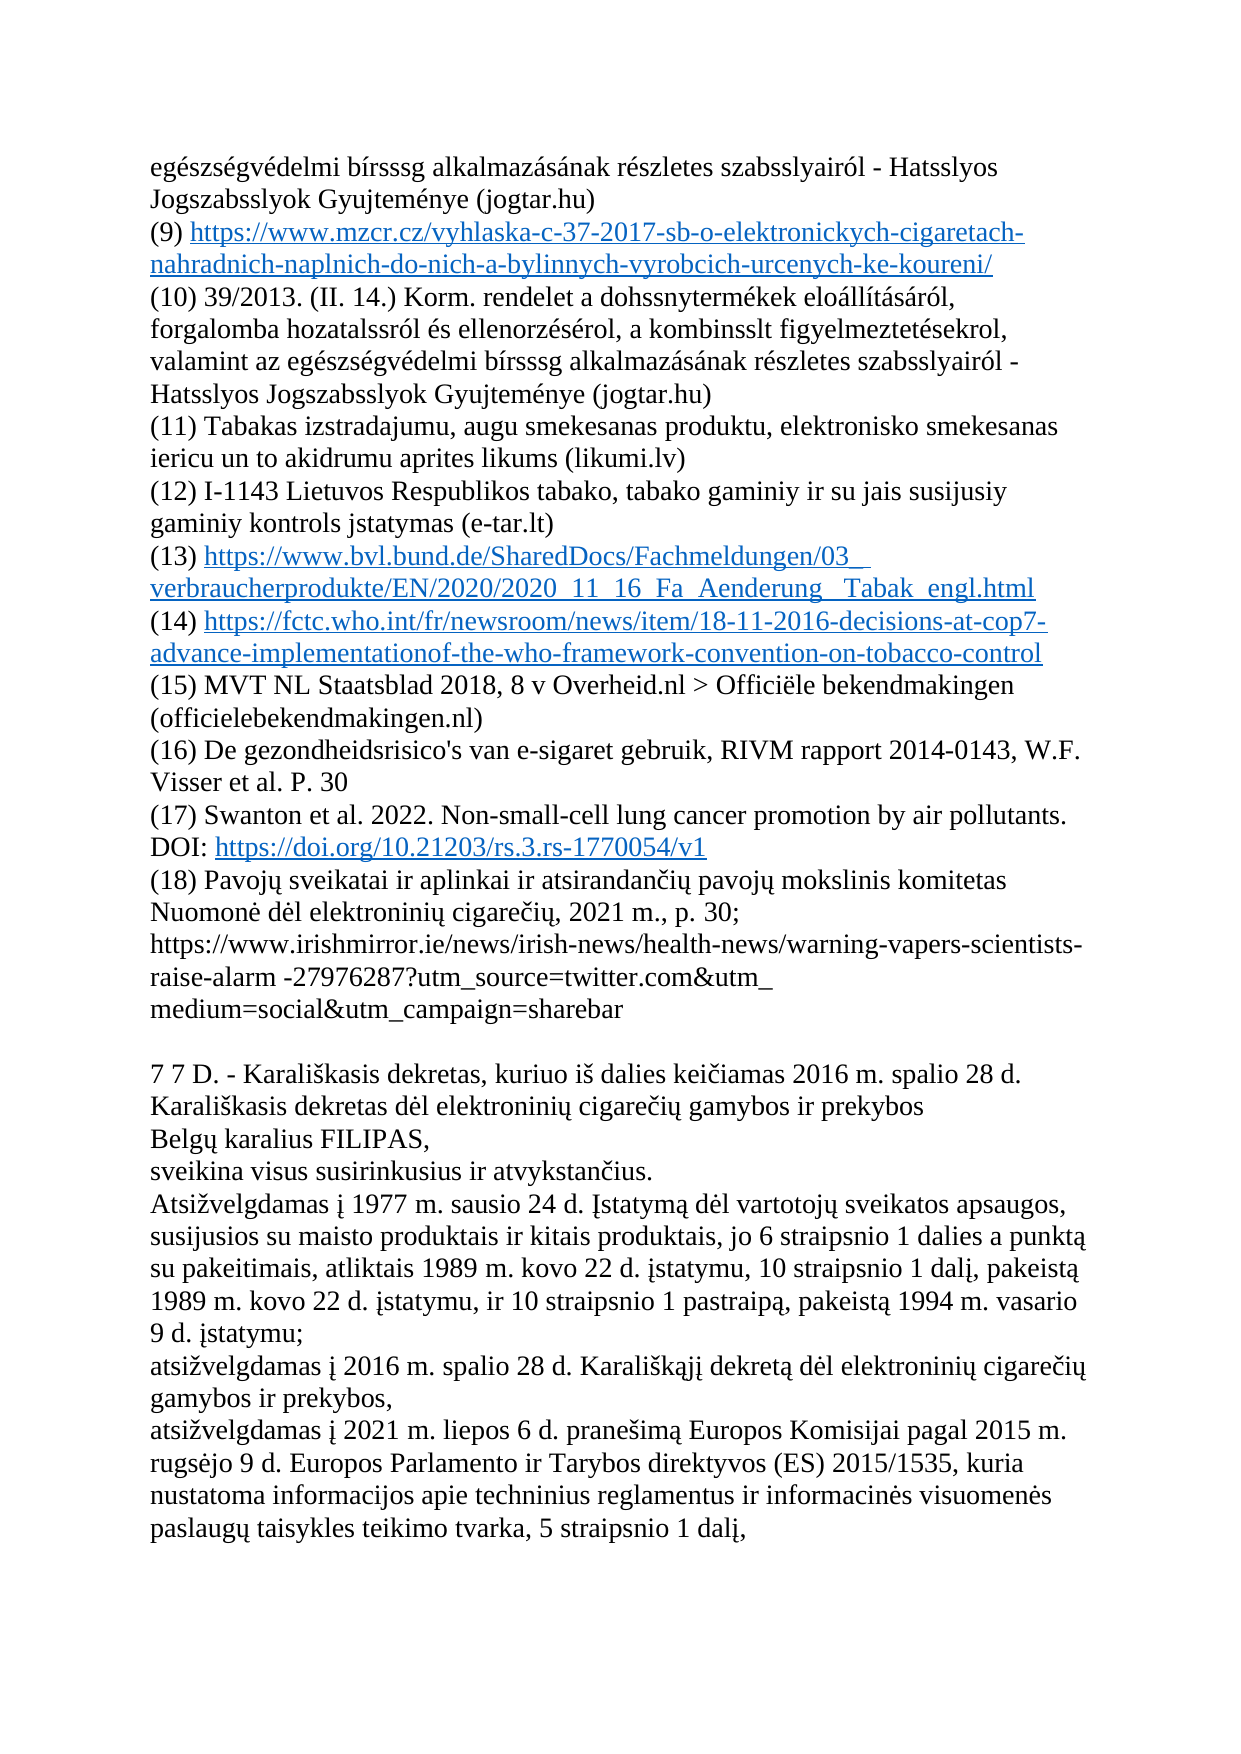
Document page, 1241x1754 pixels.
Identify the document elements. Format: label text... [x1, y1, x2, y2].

text (15) MVT NL Staatsblad 2018, 8 v Overheid.nl > Officiële bekendmakingen (officielebekendmakingen.nl) [150, 668, 1090, 733]
text (17) Swanton et al. 2022. Non-small-cell lung cancer promotion by air pollutants. DOI: https://doi.org/10.21203/rs.3.rs-1770054/v1 [150, 798, 1090, 863]
text (13) https://www.bvl.bund.de/SharedDocs/Fachmeldungen/03_ verbraucherprodukte/EN/2020/2020_11_16_Fa_Aenderung_ Tabak_engl.html [150, 539, 1090, 603]
text Belgų karalius FILIPAS, [150, 1122, 1090, 1154]
text (9) https://www.mzcr.cz/vyhlaska-c-37-2017-sb-o-elektronickych-cigaretach-nahradnich-naplnich-do-nich-a-bylinnych-vyrobcich-urcenych-ke-koureni/ [150, 215, 1090, 279]
text (11) Tabakas izstradajumu, augu smekesanas produktu, elektronisko smekesanas iericu un to akidrumu aprites likums (likumi.lv) [150, 409, 1090, 474]
text (18) Pavojų sveikatai ir aplinkai ir atsirandančių pavojų mokslinis komitetas Nuomonė dėl elektroninių cigarečių, 2021 m., p. 30; https://www.irishmirror.ie/news/irish-news/health-news/warning-vapers-scientists-raise-alarm -27976287?utm_source=twitter.com&utm_ medium=social&utm_campaign=sharebar [150, 863, 1090, 1025]
text 7 7 D. - Karališkasis dekretas, kuriuo iš dalies keičiamas 2016 m. spalio 28 d. Karališkasis dekretas dėl elektroninių cigarečių gamybos ir prekybos [150, 1025, 1090, 1122]
text (16) De gezondheidsrisico's van e-sigaret gebruik, RIVM rapport 2014-0143, W.F. Visser et al. P. 30 [150, 733, 1090, 798]
text atsižvelgdamas į 2021 m. liepos 6 d. pranešimą Europos Komisijai pagal 2015 m. rugsėjo 9 d. Europos Parlamento ir Tarybos direktyvos (ES) 2015/1535, kuria nustatoma informacijos apie techninius reglamentus ir informacinės visuomenės paslaugų taisykles teikimo tvarka, 5 straipsnio 1 dalį, [150, 1413, 1090, 1543]
text atsižvelgdamas į 2016 m. spalio 28 d. Karališkąjį dekretą dėl elektroninių cigarečių gamybos ir prekybos, [150, 1349, 1090, 1413]
text sveikina visus susirinkusius ir atvykstančius. [150, 1154, 1090, 1187]
text Atsižvelgdamas į 1977 m. sausio 24 d. Įstatymą dėl vartotojų sveikatos apsaugos, susijusios su maisto produktais ir kitais produktais, jo 6 straipsnio 1 dalies a punktą su pakeitimais, atliktais 1989 m. kovo 22 d. įstatymu, 10 straipsnio 1 dalį, pakeistą 1989 m. kovo 22 d. įstatymu, ir 10 straipsnio 1 pastraipą, pakeistą 1994 m. vasario 9 d. įstatymu; [150, 1187, 1090, 1349]
text (12) I-1143 Lietuvos Respublikos tabako, tabako gaminiy ir su jais susijusiy gaminiy kontrols jstatymas (e-tar.lt) [150, 474, 1090, 539]
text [150, 150, 1090, 215]
text (10) 39/2013. (II. 14.) Korm. rendelet a dohssnytermékek eloállításáról, forgalomba hozatalssról és ellenorzésérol, a kombinsslt figyelmeztetésekrol, valamint az egészségvédelmi bírsssg alkalmazásának részletes szabsslyairól - Hatsslyos Jogszabsslyok Gyujteménye (jogtar.hu) [150, 279, 1090, 409]
text (14) https://fctc.who.int/fr/newsroom/news/item/18-11-2016-decisions-at-cop7-advance-implementationof-the-who-framework-convention-on-tobacco-control [150, 603, 1090, 668]
